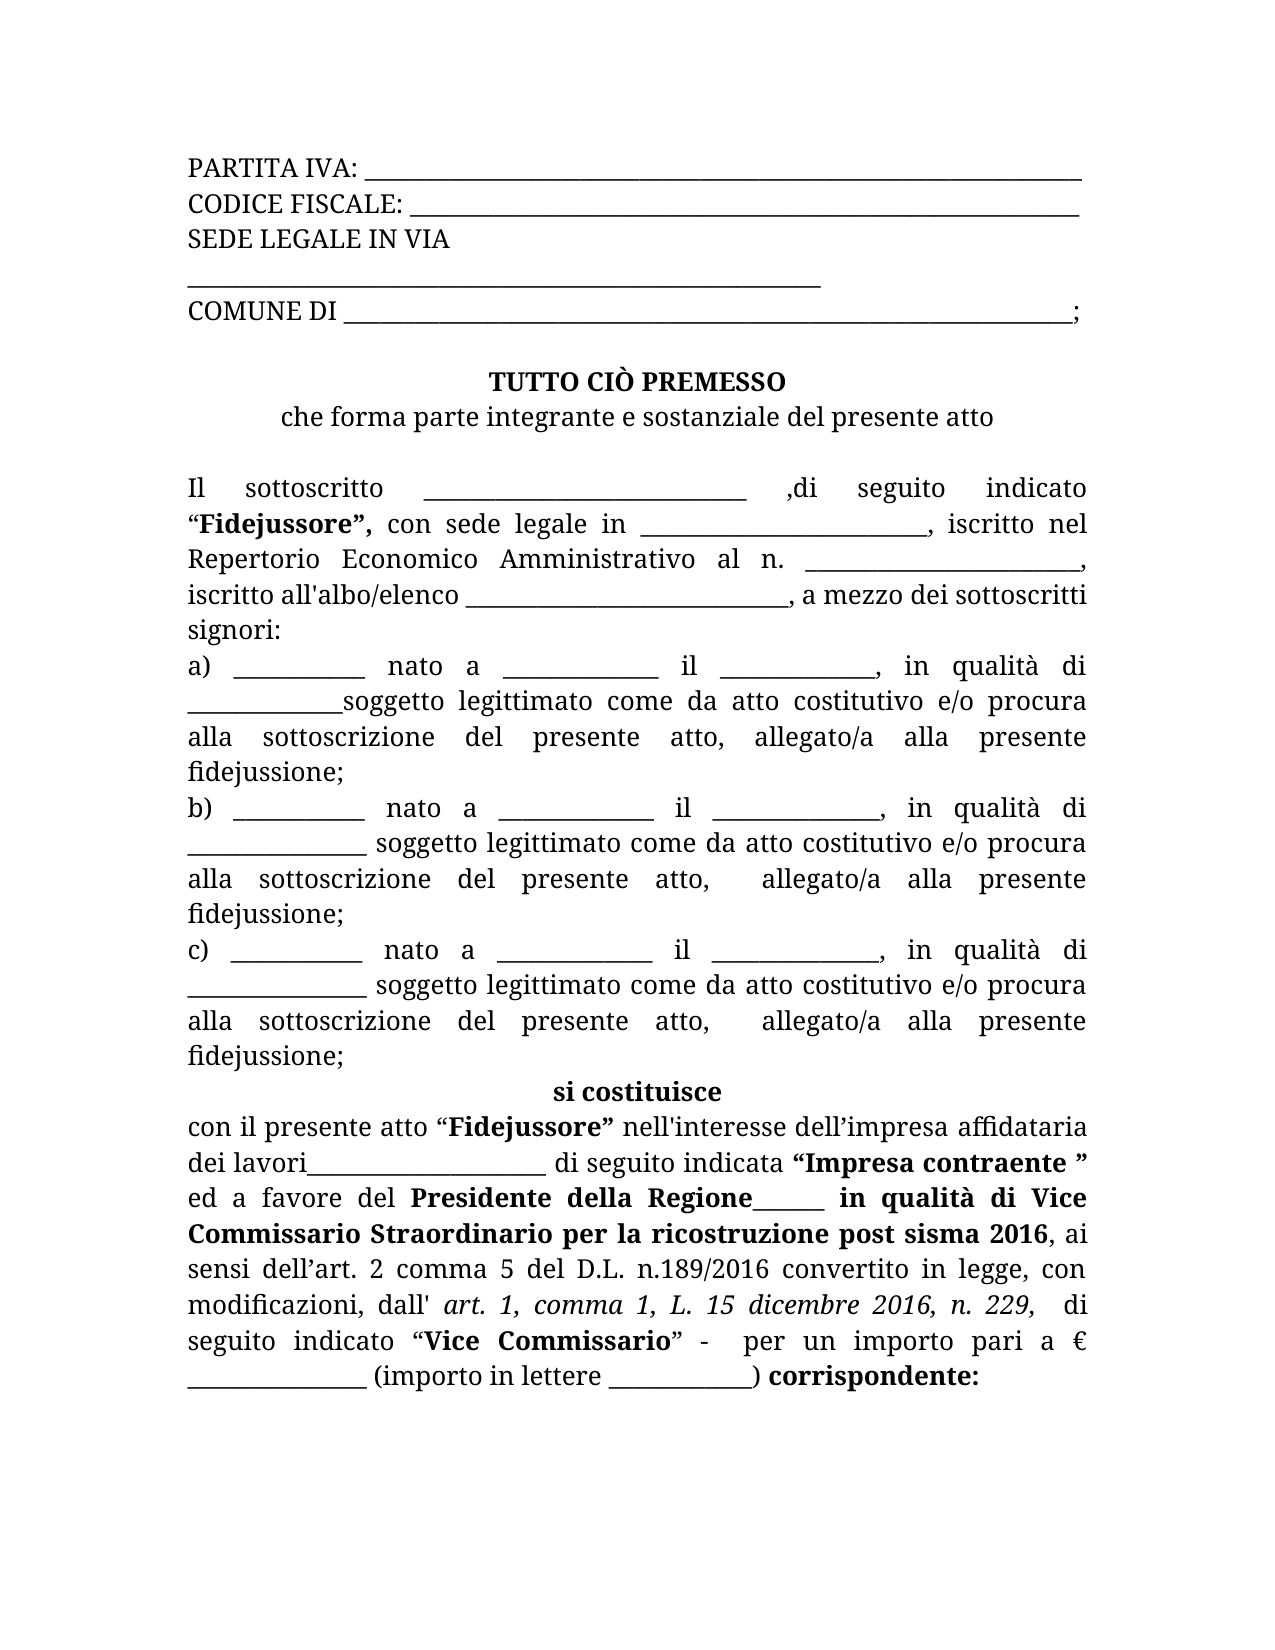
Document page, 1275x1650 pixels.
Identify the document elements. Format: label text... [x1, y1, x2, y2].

text si costituisce [187, 1073, 1088, 1109]
text Il sottoscritto ___________________________ ,di seguito indicato “Fidejussore”, con sede legale in ________________________, iscritto nel Repertorio Economico Amministrativo al n. _______________________, iscritto all'albo/elenco ___________________________, a mezzo dei sottoscritti signori: [187, 470, 1088, 647]
text CODICE FISCALE: ________________________________________________________ [187, 186, 1088, 221]
text SEDE LEGALE IN VIA _____________________________________________________ [187, 221, 1088, 292]
text che forma parte integrante e sostanziale del presente atto [187, 399, 1088, 434]
text PARTITA IVA: ____________________________________________________________ [187, 150, 1088, 186]
text b) ___________ nato a _____________ il ______________, in qualità di _______________ soggetto legittimato come da atto costitutivo e/o procura alla sottoscrizione del presente atto, allegato/a alla presente fidejussione; [187, 789, 1088, 931]
text c) ___________ nato a _____________ il ______________, in qualità di _______________ soggetto legittimato come da atto costitutivo e/o procura alla sottoscrizione del presente atto, allegato/a alla presente fidejussione; [187, 931, 1088, 1073]
text COMUNE DI _____________________________________________________________; [187, 292, 1088, 328]
text TUTTO CIÒ PREMESSO [187, 363, 1088, 399]
text a) ___________ nato a _____________ il _____________, in qualità di _____________soggetto legittimato come da atto costitutivo e/o procura alla sottoscrizione del presente atto, allegato/a alla presente fidejussione; [187, 647, 1088, 789]
text con il presente atto “Fidejussore” nell'interesse dell’impresa affidataria dei lavori____________________ di seguito indicata “Impresa contraente ” ed a favore del Presidente della Regione______ in qualità di Vice Commissario Straordinario per la ricostruzione post sisma 2016, ai sensi dell’art. 2 comma 5 del D.L. n.189/2016 convertito in legge, con modificazioni, dall' art. 1, comma 1, L. 15 dicembre 2016, n. 229, di seguito indicato “Vice Commissario” - per un importo pari a € _______________ (importo in lettere ____________) corrispondente: [187, 1109, 1088, 1393]
